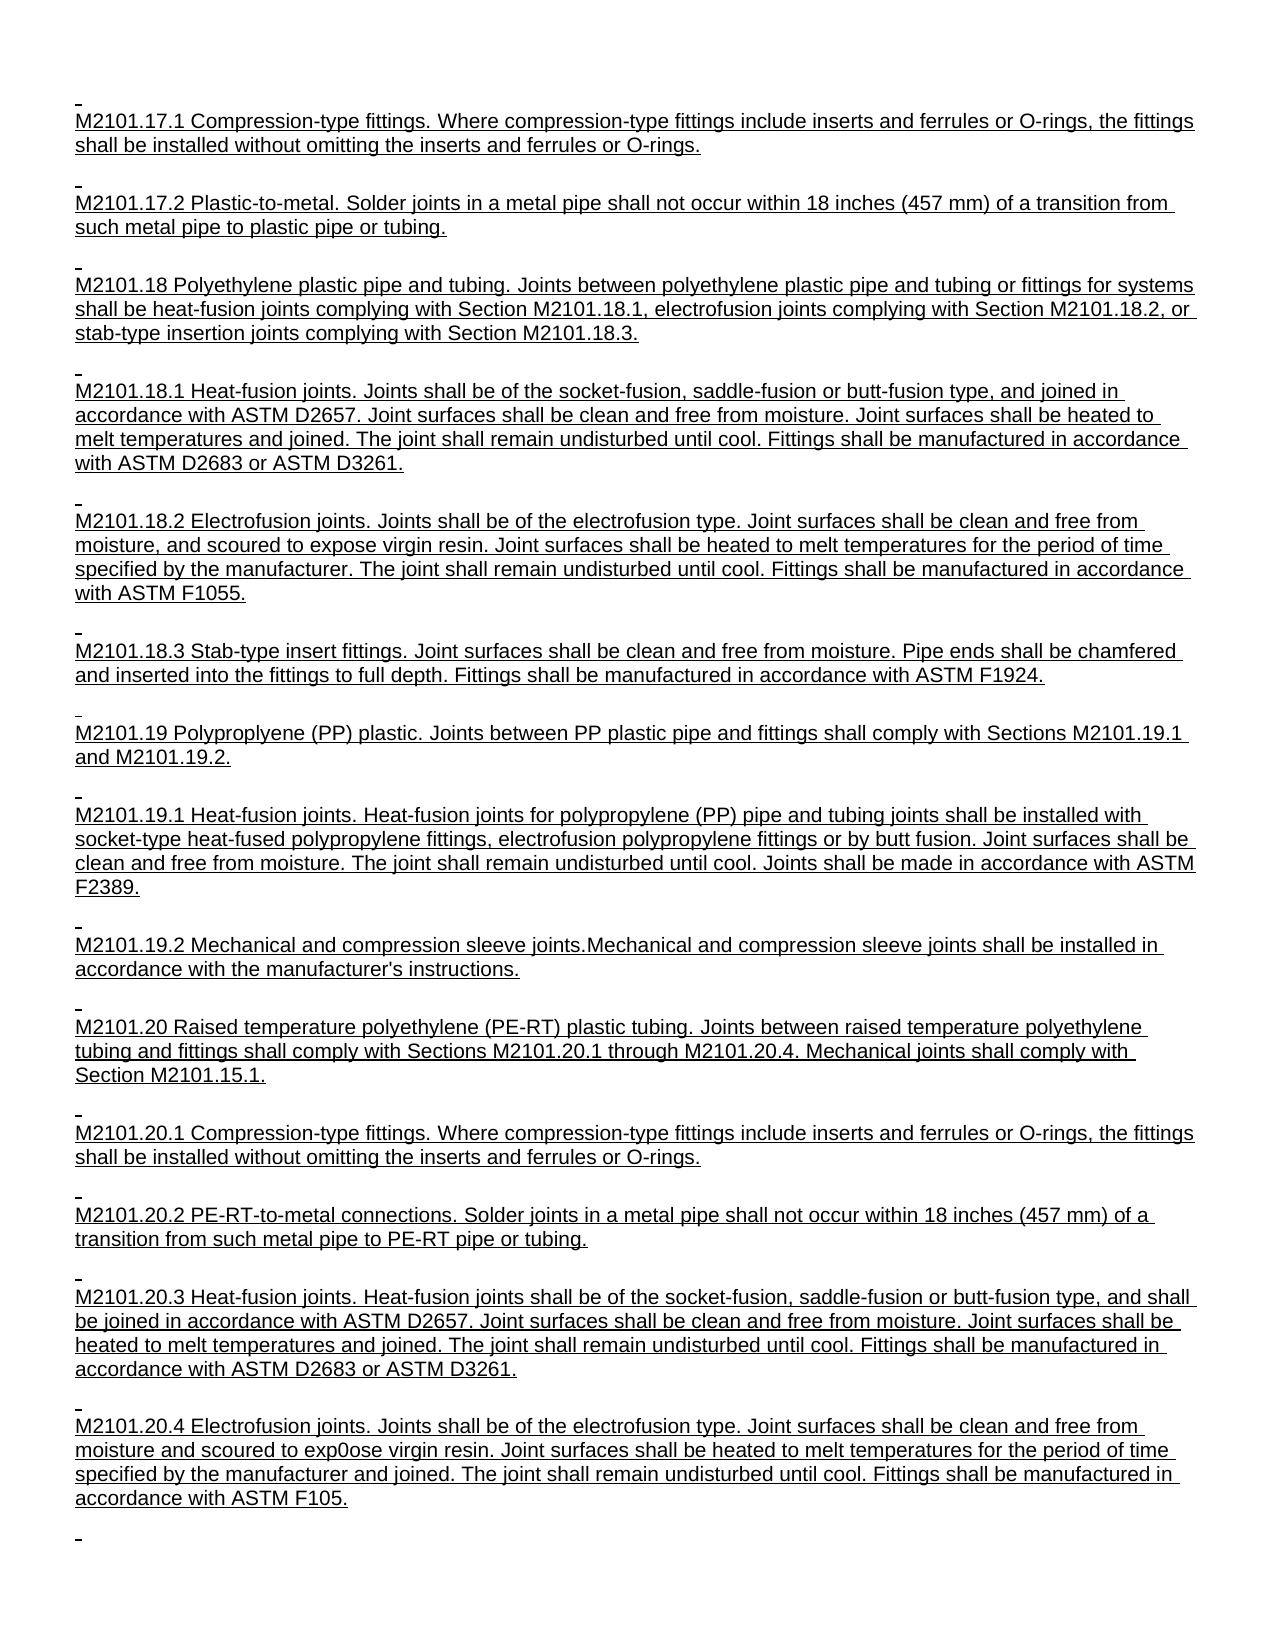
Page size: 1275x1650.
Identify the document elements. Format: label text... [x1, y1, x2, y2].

text M2101.20.3 Heat-fusion joints. Heat-fusion joints shall be of the socket-fusion, saddle-fusion or butt-fusion type, and shall be joined in accordance with ASTM D2657. Joint surfaces shall be clean and free from moisture. Joint surfaces shall be heated to melt temperatures and joined. The joint shall remain undisturbed until cool. Fittings shall be manufactured in accordance with ASTM D2683 or ASTM D3261. [75, 1284, 1200, 1380]
text M2101.18.2 Electrofusion joints. Joints shall be of the electrofusion type. Joint surfaces shall be clean and free from moisture, and scoured to expose virgin resin. Joint surfaces shall be heated to melt temperatures for the period of time specified by the manufacturer. The joint shall remain undisturbed until cool. Fittings shall be manufactured in accordance with ASTM F1055. [75, 509, 1200, 605]
text M2101.20.4 Electrofusion joints. Joints shall be of the electrofusion type. Joint surfaces shall be clean and free from moisture and scoured to exp0ose virgin resin. Joint surfaces shall be heated to melt temperatures for the period of time specified by the manufacturer and joined. The joint shall remain undisturbed until cool. Fittings shall be manufactured in accordance with ASTM F105. [75, 1414, 1200, 1510]
text M2101.17.2 Plastic-to-metal. Solder joints in a metal pipe shall not occur within 18 inches (457 mm) of a transition from such metal pipe to plastic pipe or tubing. [75, 191, 1200, 239]
text M2101.20 Raised temperature polyethylene (PE-RT) plastic tubing. Joints between raised temperature polyethylene tubing and fittings shall comply with Sections M2101.20.1 through M2101.20.4. Mechanical joints shall comply with Section M2101.15.1. [75, 1014, 1200, 1086]
text M2101.19 Polyproplyene (PP) plastic. Joints between PP plastic pipe and fittings shall comply with Sections M2101.19.1 and M2101.19.2. [75, 721, 1200, 769]
text M2101.20.1 Compression-type fittings. Where compression-type fittings include inserts and ferrules or O-rings, the fittings shall be installed without omitting the inserts and ferrules or O-rings. [75, 1121, 1200, 1168]
text M2101.19.2 Mechanical and compression sleeve joints.Mechanical and compression sleeve joints shall be installed in accordance with the manufacturer's instructions. [75, 933, 1200, 981]
text M2101.18.1 Heat-fusion joints. Joints shall be of the socket-fusion, saddle-fusion or butt-fusion type, and joined in accordance with ASTM D2657. Joint surfaces shall be clean and free from moisture. Joint surfaces shall be heated to melt temperatures and joined. The joint shall remain undisturbed until cool. Fittings shall be manufactured in accordance with ASTM D2683 or ASTM D3261. [75, 379, 1200, 475]
text M2101.18 Polyethylene plastic pipe and tubing. Joints between polyethylene plastic pipe and tubing or fittings for systems shall be heat-fusion joints complying with Section M2101.18.1, electrofusion joints complying with Section M2101.18.2, or stab-type insertion joints complying with Section M2101.18.3. [75, 273, 1200, 345]
text M2101.19.1 Heat-fusion joints. Heat-fusion joints for polypropylene (PP) pipe and tubing joints shall be installed with socket-type heat-fused polypropylene fittings, electrofusion polypropylene fittings or by butt fusion. Joint surfaces shall be clean and free from moisture. The joint shall remain undisturbed until cool. Joints shall be made in accordance with ASTM F2389. [75, 803, 1200, 898]
text M2101.20.2 PE-RT-to-metal connections. Solder joints in a metal pipe shall not occur within 18 inches (457 mm) of a transition from such metal pipe to PE-RT pipe or tubing. [75, 1202, 1200, 1250]
text M2101.17.1 Compression-type fittings. Where compression-type fittings include inserts and ferrules or O-rings, the fittings shall be installed without omitting the inserts and ferrules or O-rings. [75, 109, 1200, 157]
text M2101.18.3 Stab-type insert fittings. Joint surfaces shall be clean and free from moisture. Pipe ends shall be chamfered and inserted into the fittings to full depth. Fittings shall be manufactured in accordance with ASTM F1924. [75, 639, 1200, 687]
